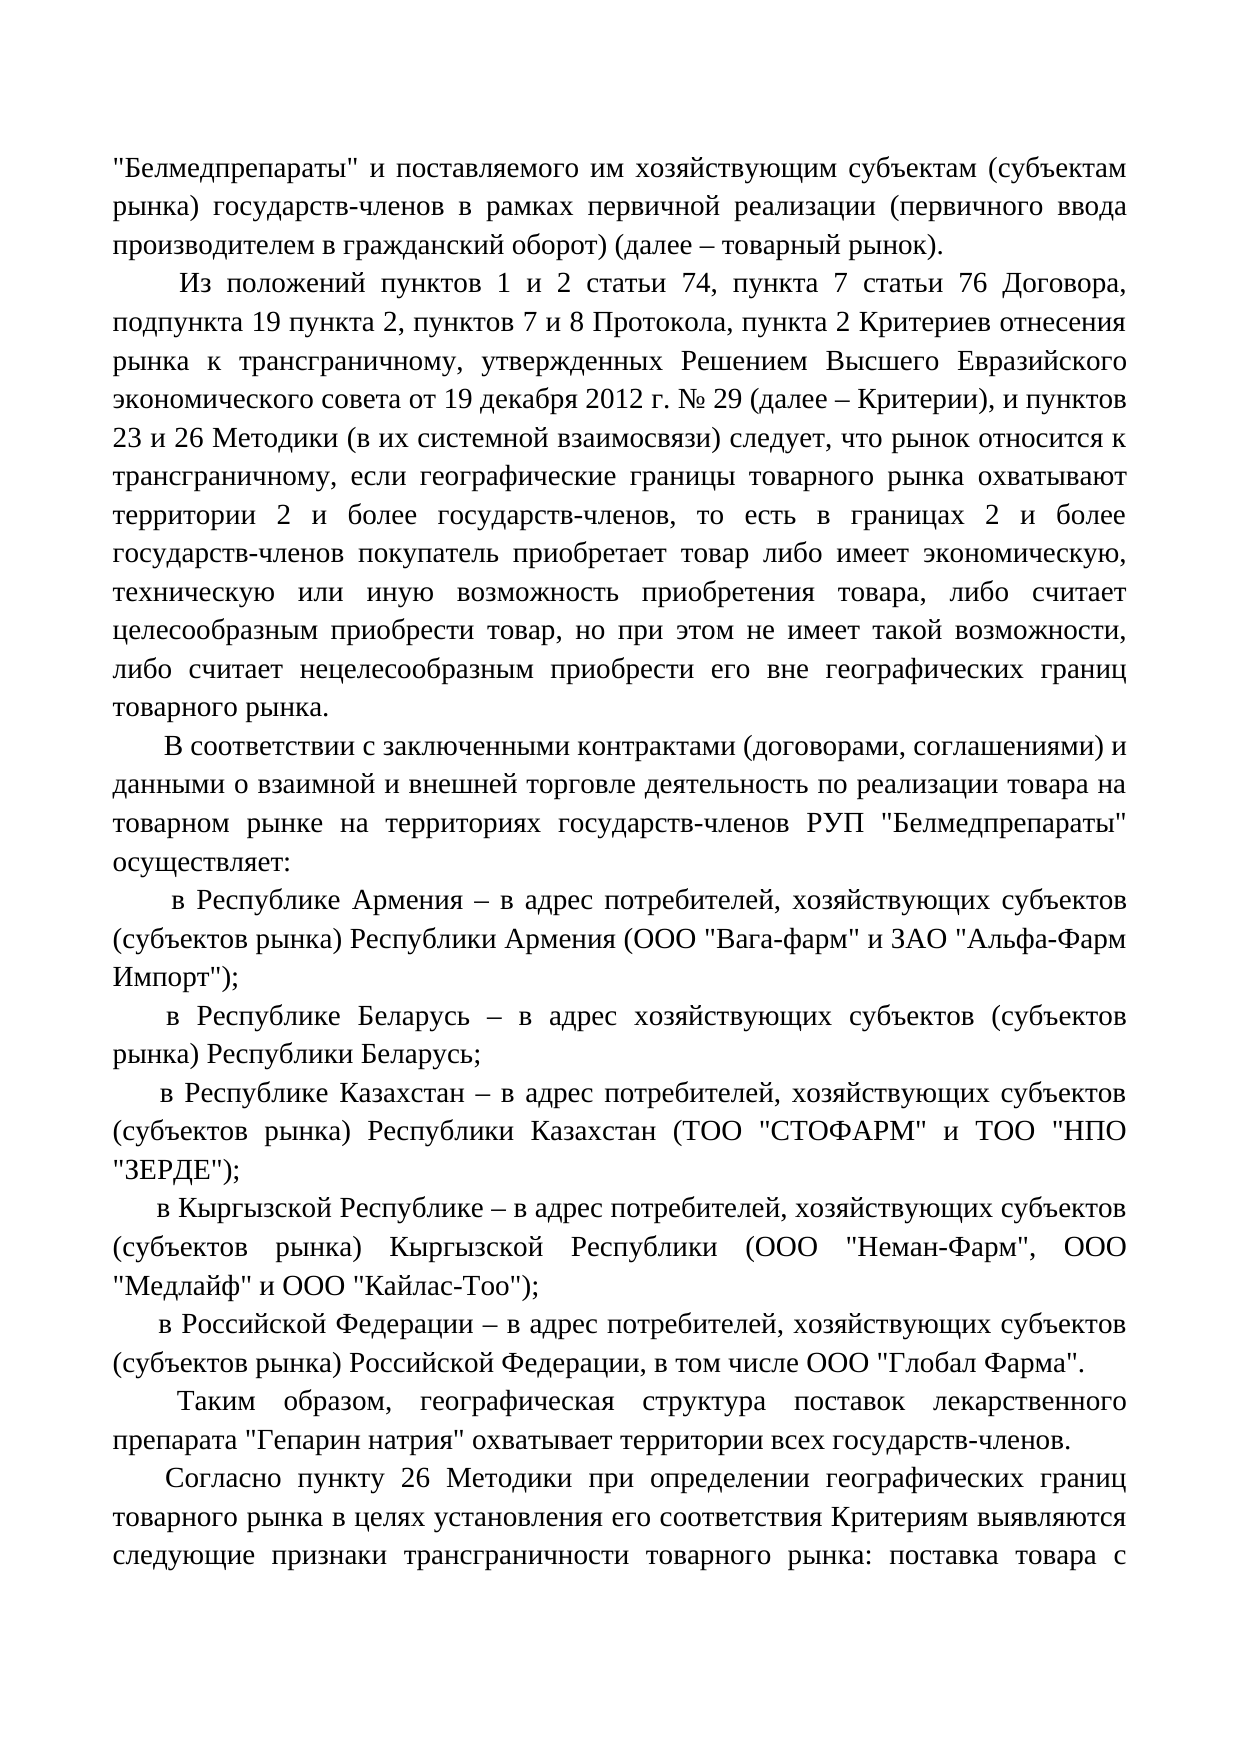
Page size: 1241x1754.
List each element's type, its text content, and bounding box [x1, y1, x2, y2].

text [112, 1460, 1128, 1571]
text Таким образом, географическая структура поставок лекарственного препарата "Гепарин натрия" охватывает территории всех государств-членов. [112, 1383, 1128, 1455]
text в Кыргызской Республике – в адрес потребителей, хозяйствующих субъектов (субъектов рынка) Кыргызской Республики (ООО "Неман-Фарм", ООО "Медлайф" и ООО "Кайлас-Тоо"); [112, 1191, 1128, 1301]
text в Российской Федерации – в адрес потребителей, хозяйствующих субъектов (субъектов рынка) Российской Федерации, в том числе ООО "Глобал Фарма". [112, 1306, 1128, 1378]
text в Республике Армения – в адрес потребителей, хозяйствующих субъектов (субъектов рынка) Республики Армения (ООО "Вага-фарм" и ЗАО "Альфа-Фарм Импорт"); [112, 882, 1128, 993]
text в Республике Беларусь – в адрес хозяйствующих субъектов (субъектов рынка) Республики Беларусь; [112, 998, 1128, 1070]
text Из положений пунктов 1 и 2 статьи 74, пункта 7 статьи 76 Договора, подпункта 19 пункта 2, пунктов 7 и 8 Протокола, пункта 2 Критериев отнесения рынка к трансграничному, утвержденных Решением Высшего Евразийского экономического совета от 19 декабря 2012 г. № 29 (далее – Критерии), и пунктов 23 и 26 Методики (в их системной взаимосвязи) следует, что рынок относится к трансграничному, если географические границы товарного рынка охватывают территории 2 и более государств-членов, то есть в границах 2 и более государств-членов покупатель приобретает товар либо имеет экономическую, техническую или иную возможность приобретения товара, либо считает целесообразным приобрести товар, но при этом не имеет такой возможности, либо считает нецелесообразным приобрести его вне географических границ товарного рынка. [112, 266, 1128, 723]
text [112, 150, 1128, 261]
text В соответствии с заключенными контрактами (договорами, соглашениями) и данными о взаимной и внешней торговле деятельность по реализации товара на товарном рынке на территориях государств-членов РУП "Белмедпрепараты" осуществляет: [112, 728, 1128, 877]
text в Республике Казахстан – в адрес потребителей, хозяйствующих субъектов (субъектов рынка) Республики Казахстан (ТОО "СТОФАРМ" и ТОО "НПО "ЗЕРДЕ"); [112, 1075, 1128, 1186]
